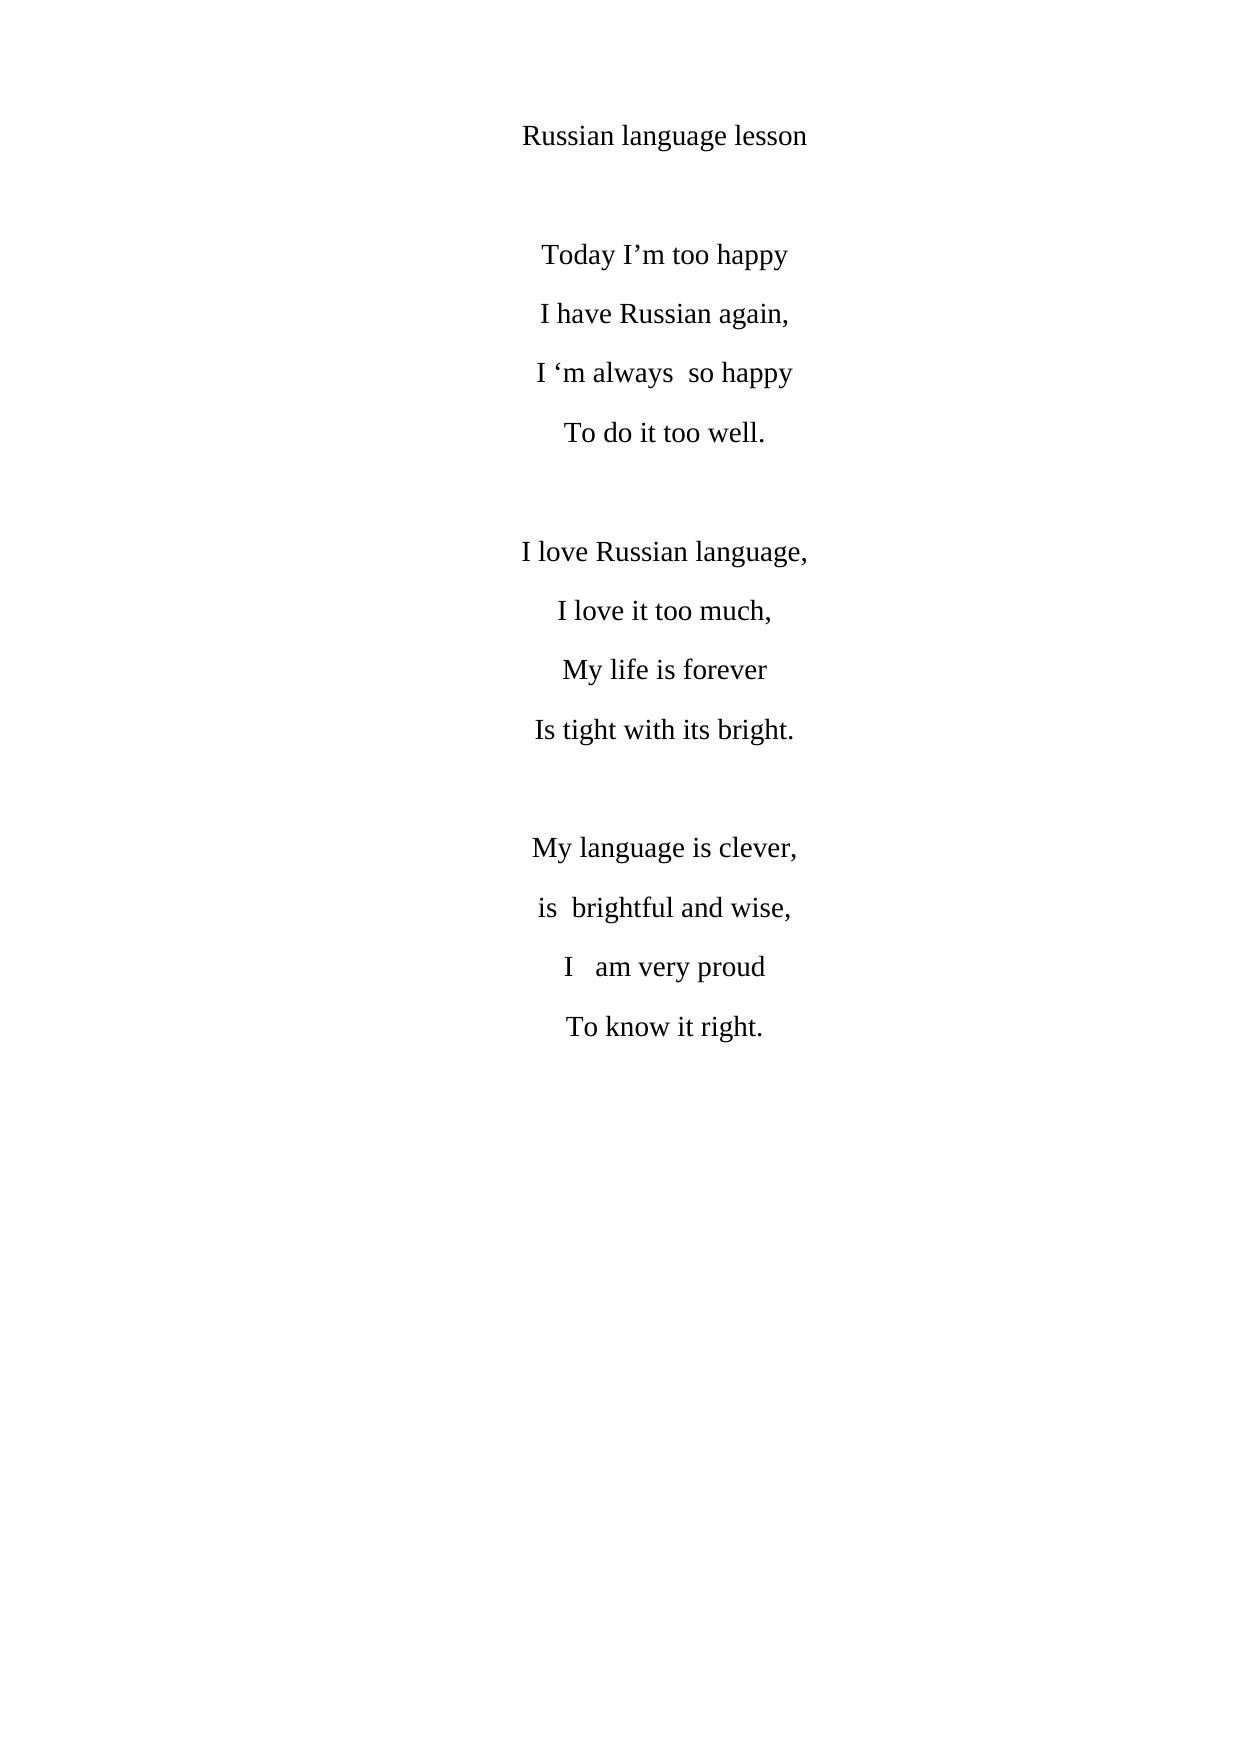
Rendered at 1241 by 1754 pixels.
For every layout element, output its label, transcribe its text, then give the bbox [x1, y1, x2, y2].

text I have Russian again, [177, 296, 1152, 330]
text Is tight with its bright. [177, 712, 1152, 745]
text Russian language lesson [177, 118, 1152, 152]
text To do it too well. [177, 415, 1152, 448]
text I am very proud [177, 949, 1152, 983]
text I love it too much, [177, 593, 1152, 627]
text My life is forever [177, 652, 1152, 686]
text I love Russian language, [177, 534, 1152, 567]
text My language is clever, [177, 831, 1152, 864]
text I ‘m always so happy [177, 356, 1152, 389]
text To know it right. [177, 1009, 1152, 1042]
text Today I’m too happy [177, 237, 1152, 270]
text is brightful and wise, [177, 890, 1152, 923]
